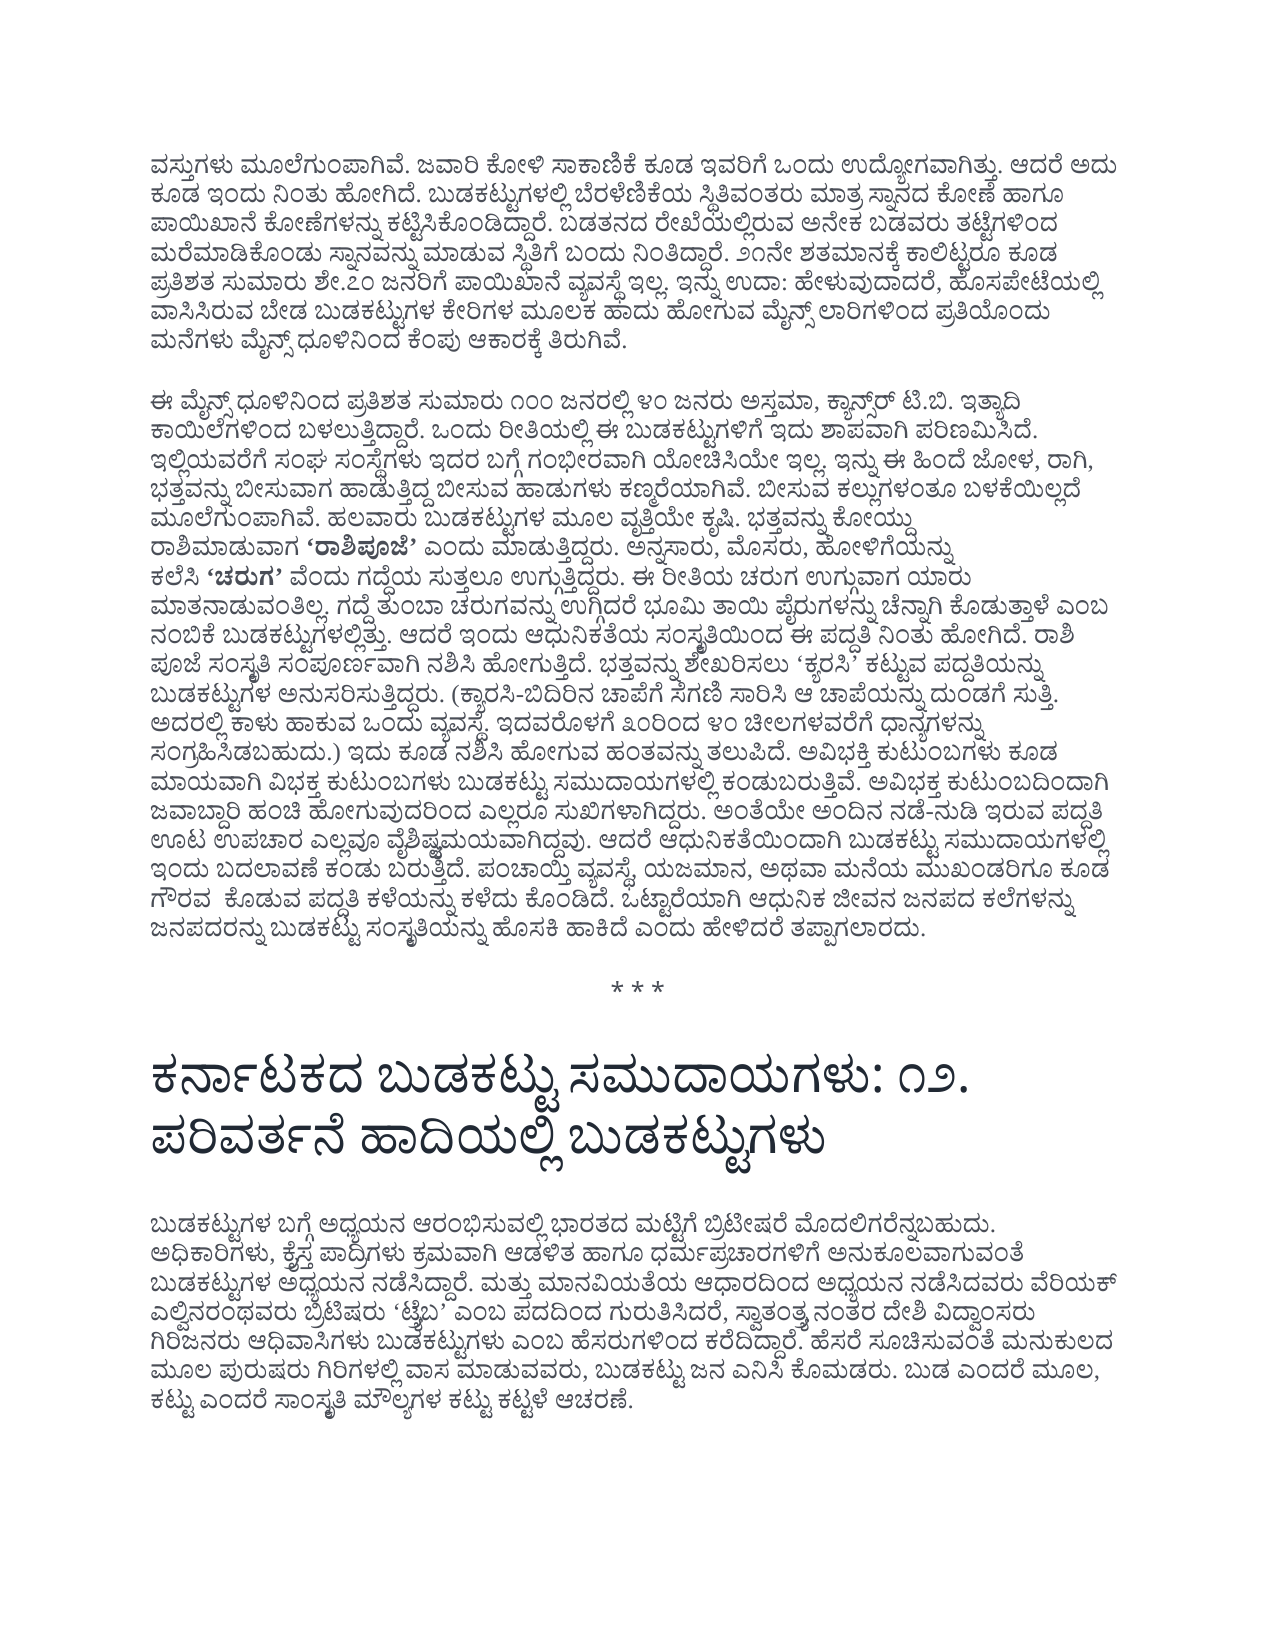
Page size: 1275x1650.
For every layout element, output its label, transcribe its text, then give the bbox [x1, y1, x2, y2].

text ಈ ಮೈನ್ಸ್ ಧೂಳಿನಿಂದ ಪ್ರತಿಶತ ಸುಮಾರು ೧೦೦ ಜನರಲ್ಲಿ ೪೦ ಜನರು ಅಸ್ತಮಾ, ಕ್ಯಾನ್ಸ್‌ರ್ ಟಿ.ಬಿ. ಇತ್ಯಾದಿ ಕಾಯಿಲೆಗಳಿಂದ ಬಳಲುತ್ತಿದ್ದಾರೆ. ಒಂದು ರೀತಿಯಲ್ಲಿ ಈ ಬುಡಕಟ್ಟುಗಳಿಗೆ ಇದು ಶಾಪವಾಗಿ ಪರಿಣಮಿಸಿದೆ. ಇಲ್ಲಿಯವರೆಗೆ ಸಂಘ ಸಂಸ್ಥೆಗಳು ಇದರ ಬಗ್ಗೆ ಗಂಭೀರವಾಗಿ ಯೋಚಿಸಿಯೇ ಇಲ್ಲ. ಇನ್ನು ಈ ಹಿಂದೆ ಜೋಳ, ರಾಗಿ, ಭತ್ತವನ್ನು ಬೀಸುವಾಗ ಹಾಡುತ್ತಿದ್ದ ಬೀಸುವ ಹಾಡುಗಳು ಕಣ್ಮರೆಯಾಗಿವೆ. ಬೀಸುವ ಕಲ್ಲುಗಳಂತೂ ಬಳಕೆಯಿಲ್ಲದೆ ಮೂಲೆಗುಂಪಾಗಿವೆ. ಹಲವಾರು ಬುಡಕಟ್ಟುಗಳ ಮೂಲ ವೃತ್ತಿಯೇ ಕೃಷಿ. ಭತ್ತವನ್ನು ಕೋಯ್ದು ರಾಶಿಮಾಡುವಾಗ ‘ರಾಶಿಪೂಜೆ’ ಎಂದು ಮಾಡುತ್ತಿದ್ದರು. ಅನ್ನಸಾರು, ಮೊಸರು, ಹೋಳಿಗೆಯನ್ನು ಕಲೆಸಿ ‘ಚರುಗ’ ವೆಂದು ಗದ್ದೆಯ ಸುತ್ತಲೂ ಉಗ್ಗುತ್ತಿದ್ದರು. ಈ ರೀತಿಯ ಚರುಗ ಉಗ್ಗುವಾಗ ಯಾರು ಮಾತನಾಡುವಂತಿಲ್ಲ. ಗದ್ದೆ ತುಂಬಾ ಚರುಗವನ್ನು ಉಗ್ಗಿದರೆ ಭೂಮಿ ತಾಯಿ ಪೈರುಗಳನ್ನು ಚೆನ್ನಾಗಿ ಕೊಡುತ್ತಾಳೆ ಎಂಬ ನಂಬಿಕೆ ಬುಡಕಟ್ಟುಗಳಲ್ಲಿತ್ತು. ಆದರೆ ಇಂದು ಆಧುನಿಕತೆಯ ಸಂಸ್ಕೃತಿಯಿಂದ ಈ ಪದ್ದತಿ ನಿಂತು ಹೋಗಿದೆ. ರಾಶಿ ಪೂಜೆ ಸಂಸ್ಕೃತಿ ಸಂಪೂರ್ಣವಾಗಿ ನಶಿಸಿ ಹೋಗುತ್ತಿದೆ. ಭತ್ತವನ್ನು ಶೇಖರಿಸಲು ‘ಕ್ಯರಸಿ’ ಕಟ್ಟುವ ಪದ್ದತಿಯನ್ನು ಬುಡಕಟ್ಟುಗಳ ಅನುಸರಿಸುತ್ತಿದ್ದರು. (ಕ್ಯಾರಸಿ-ಬಿದಿರಿನ ಚಾಪೆಗೆ ಸೆಗಣಿ ಸಾರಿಸಿ ಆ ಚಾಪೆಯನ್ನು ದುಂಡಗೆ ಸುತ್ತಿ. ಅದರಲ್ಲಿ ಕಾಳು ಹಾಕುವ ಒಂದು ವ್ಯವಸ್ಥೆ. ಇದವರೊಳಗೆ ೩೦ರಿಂದ ೪೦ ಚೀಲಗಳವರೆಗೆ ಧಾನ್ಯಗಳನ್ನು ಸಂಗ್ರಹಿಸಿಡಬಹುದು.) ಇದು ಕೂಡ ನಶಿಸಿ ಹೋಗುವ ಹಂತವನ್ನು ತಲುಪಿದೆ. ಅವಿಭಕ್ತಿ ಕುಟುಂಬಗಳು ಕೂಡ ಮಾಯವಾಗಿ ವಿಭಕ್ತ ಕುಟುಂಬಗಳು ಬುಡಕಟ್ಟು ಸಮುದಾಯಗಳಲ್ಲಿ ಕಂಡುಬರುತ್ತಿವೆ. ಅವಿಭಕ್ತ ಕುಟುಂಬದಿಂದಾಗಿ ಜವಾಬ್ದಾರಿ ಹಂಚಿ ಹೋಗುವುದರಿಂದ ಎಲ್ಲರೂ ಸುಖಿಗಳಾಗಿದ್ದರು. ಅಂತೆಯೇ ಅಂದಿನ ನಡೆ-ನುಡಿ ಇರುವ ಪದ್ದತಿ ಊಟ ಉಪಚಾರ ಎಲ್ಲವೂ ವೈಶಿಷ್ಟ್ಯಮಯವಾಗಿದ್ದವು. ಆದರೆ ಆಧುನಿಕತೆಯಿಂದಾಗಿ ಬುಡಕಟ್ಟು ಸಮುದಾಯಗಳಲ್ಲಿ ಇಂದು ಬದಲಾವಣೆ ಕಂಡು ಬರುತ್ತಿದೆ. ಪಂಚಾಯ್ತಿ ವ್ಯವಸ್ಥೆ, ಯಜಮಾನ, ಅಥವಾ ಮನೆಯ ಮುಖಂಡರಿಗೂ ಕೂಡ ಗೌರವ ಕೊಡುವ ಪದ್ದತಿ ಕಳೆಯನ್ನು ಕಳೆದು ಕೊಂಡಿದೆ. ಒಟ್ಟಾರೆಯಾಗಿ ಆಧುನಿಕ ಜೀವನ ಜನಪದ ಕಲೆಗಳನ್ನು ಜನಪದರನ್ನು ಬುಡಕಟ್ಟು ಸಂಸ್ಕೃತಿಯನ್ನು ಹೊಸಕಿ ಹಾಕಿದೆ ಎಂದು ಹೇಳಿದರೆ ತಪ್ಪಾಗಲಾರದು. [150, 386, 1125, 942]
text ಬುಡಕಟ್ಟುಗಳ ಬಗ್ಗೆ ಅಧ್ಯಯನ ಆರಂಭಿಸುವಲ್ಲಿ ಭಾರತದ ಮಟ್ಟಿಗೆ ಬ್ರಿಟೀಷರೆ ಮೊದಲಿಗರೆನ್ನಬಹುದು. ಅಧಿಕಾರಿಗಳು, ಕ್ರೈಸ್ತ ಪಾದ್ರಿಗಳು ಕ್ರಮವಾಗಿ ಆಡಳಿತ ಹಾಗೂ ಧರ್ಮಪ್ರಚಾರಗಳಿಗೆ ಅನುಕೂಲವಾಗುವಂತೆ ಬುಡಕಟ್ಟುಗಳ ಅಧ್ಯಯನ ನಡೆಸಿದ್ದಾರೆ. ಮತ್ತು ಮಾನವಿಯತೆಯ ಆಧಾರದಿಂದ ಅಧ್ಯಯನ ನಡೆಸಿದವರು ವೆರಿಯಕ್ ಎಲ್ವಿನರಂಥವರು ಬ್ರಿಟಿಷರು ‘ಟ್ರ್ಯೆಬ’ ಎಂಬ ಪದದಿಂದ ಗುರುತಿಸಿದರೆ, ಸ್ವಾತಂತ್ರ್ಯ ನಂತರ ದೇಶಿ ವಿದ್ವಾಂಸರು ಗಿರಿಜನರು ಆಧಿವಾಸಿಗಳು ಬುಡಕಟ್ಟುಗಳು ಎಂಬ ಹೆಸರುಗಳಿಂದ ಕರೆದಿದ್ದಾರೆ. ಹೆಸರೆ ಸೂಚಿಸುವಂತೆ ಮನುಕುಲದ ಮೂಲ ಪುರುಷರು ಗಿರಿಗಳಲ್ಲಿ ವಾಸ ಮಾಡುವವರು, ಬುಡಕಟ್ಟು ಜನ ಎನಿಸಿ ಕೊಮಡರು. ಬುಡ ಎಂದರೆ ಮೂಲ, ಕಟ್ಟು ಎಂದರೆ ಸಾಂಸ್ಕೃತಿ ಮೌಲ್ಯಗಳ ಕಟ್ಟು ಕಟ್ಟಳೆ ಆಚರಣೆ. [150, 1209, 1125, 1414]
text ಕರ್ನಾಟಕದ ಬುಡಕಟ್ಟು ಸಮುದಾಯಗಳು: ೧೨. ಪರಿವರ್ತನೆ ಹಾದಿಯಲ್ಲಿ ಬುಡಕಟ್ಟುಗಳು [150, 1039, 1125, 1165]
text * * * [150, 973, 1125, 1008]
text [150, 150, 1125, 355]
